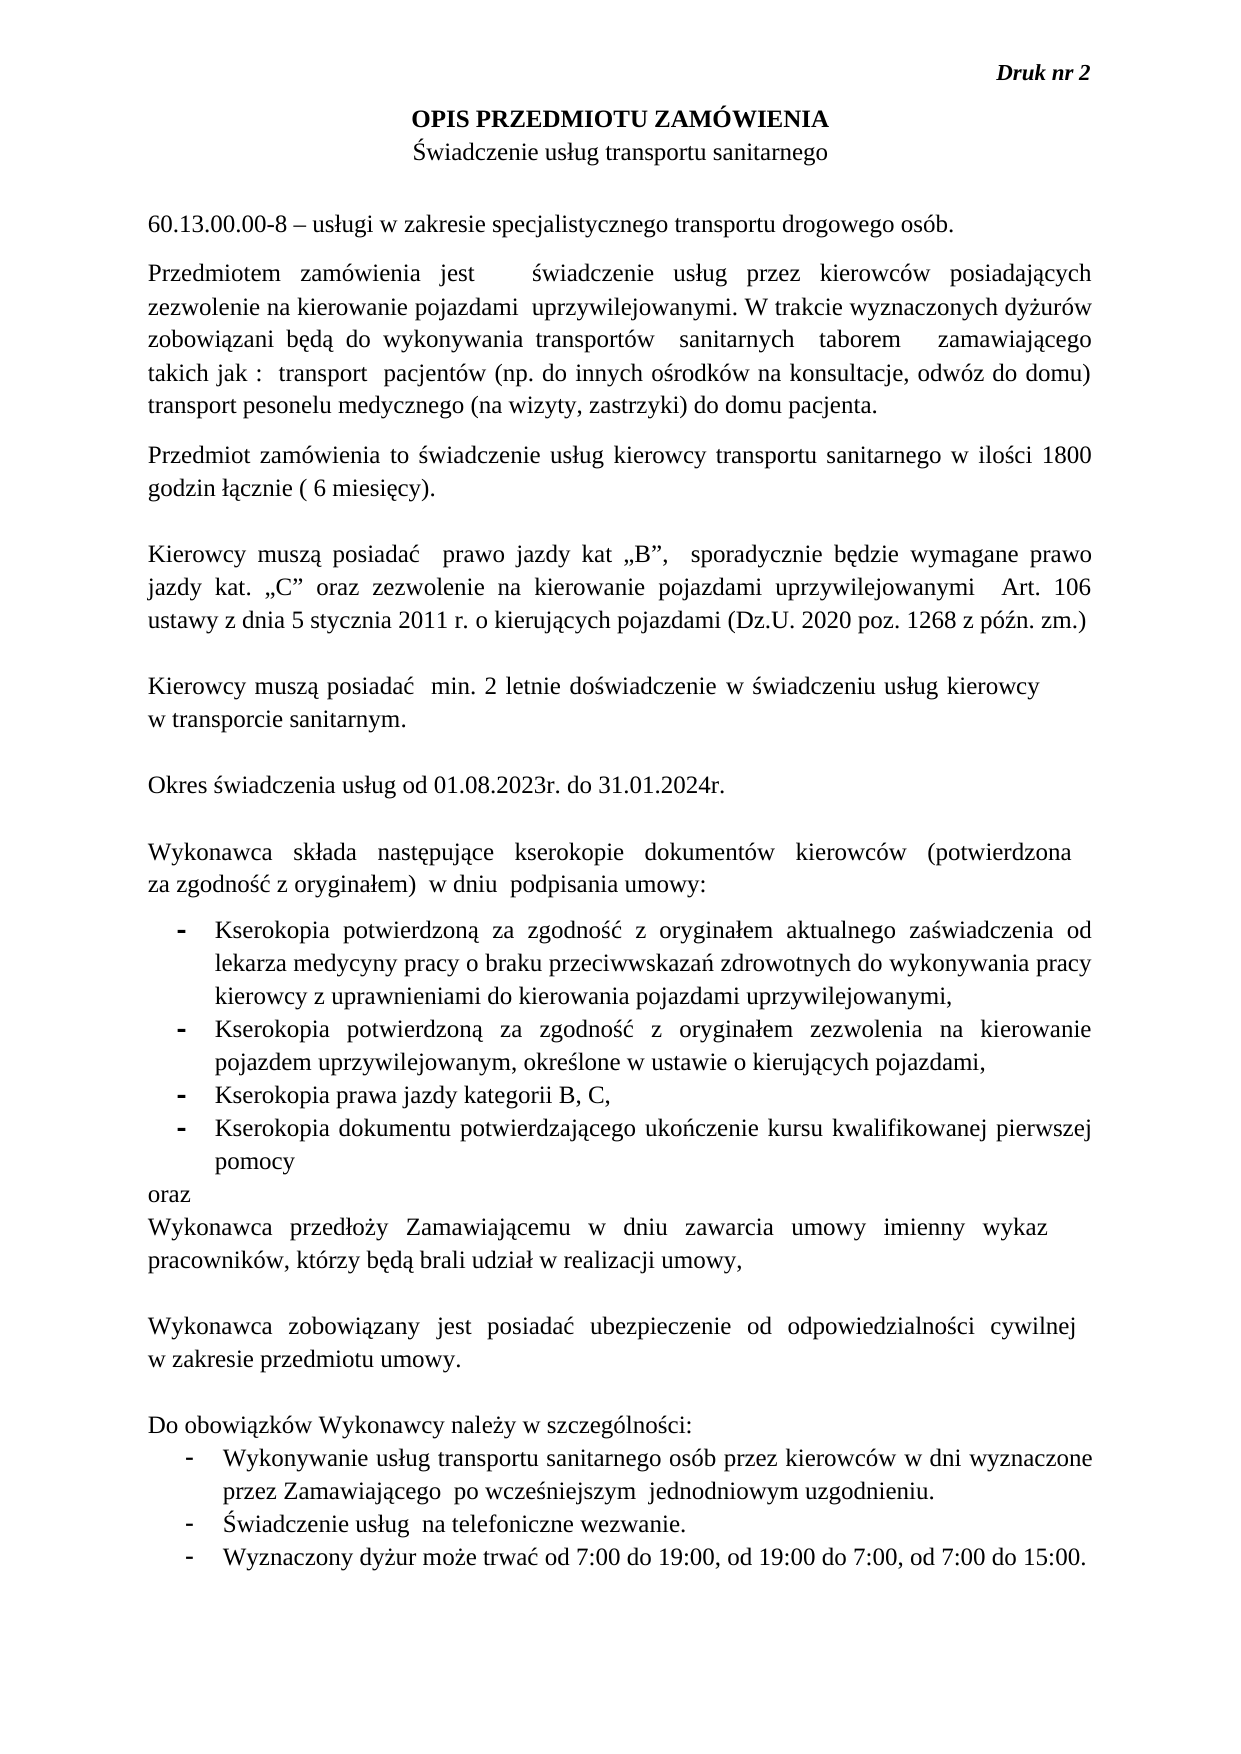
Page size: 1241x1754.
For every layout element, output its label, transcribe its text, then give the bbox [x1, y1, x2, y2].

text 60.13.00.00-8 – usługi w zakresie specjalistycznego transportu drogowego osób. [148, 209, 1093, 238]
list Wykonywanie usług transportu sanitarnego osób przez kierowców w dni wyznaczone przez Zamawiającego po wcześniejszym jednodniowym uzgodnieniu. [185, 1443, 1093, 1505]
text Przedmiot zamówienia to świadczenie usług kierowcy transportu sanitarnego w ilości 1800 godzin łącznie ( 6 miesięcy). [148, 440, 1093, 502]
text Wykonawca składa następujące kserokopie dokumentów kierowców (potwierdzona za zgodność z oryginałem) w dniu podpisania umowy: [148, 837, 1093, 898]
list Kserokopia potwierdzoną za zgodność z oryginałem zezwolenia na kierowanie pojazdem uprzywilejowanym, określone w ustawie o kierujących pojazdami, [177, 1014, 1093, 1076]
text Kierowcy muszą posiadać min. 2 letnie doświadczenie w świadczeniu usług kierowcy w transporcie sanitarnym. [148, 671, 1048, 733]
text Druk nr 2 [148, 59, 1093, 86]
text Do obowiązków Wykonawcy należy w szczególności: [148, 1410, 1093, 1439]
text Okres świadczenia usług od 01.08.2023r. do 31.01.2024r. [148, 771, 1048, 799]
text OPIS PRZEDMIOTU ZAMÓWIENIA [148, 104, 1093, 133]
text Przedmiotem zamówienia jest świadczenie usług przez kierowców posiadających zezwolenie na kierowanie pojazdami uprzywilejowanymi. W trakcie wyznaczonych dyżurów zobowiązani będą do wykonywania transportów sanitarnych taborem zamawiającego takich jak : transport pacjentów (np. do innych ośrodków na konsultacje, odwóz do domu) transport pesonelu medycznego (na wizyty, zastrzyki) do domu pacjenta. [148, 258, 1093, 419]
list Świadczenie usług na telefoniczne wezwanie. [185, 1509, 1093, 1538]
text oraz [148, 1179, 1048, 1208]
list Wyznaczony dyżur może trwać od 7:00 do 19:00, od 19:00 do 7:00, od 7:00 do 15:00. [185, 1542, 1093, 1571]
text Świadczenie usług transportu sanitarnego [148, 137, 1093, 166]
text Wykonawca przedłoży Zamawiającemu w dniu zawarcia umowy imienny wykaz pracowników, którzy będą brali udział w realizacji umowy, [148, 1212, 1048, 1274]
list Kserokopia prawa jazdy kategorii B, C, [177, 1080, 1093, 1109]
text Kierowcy muszą posiadać prawo jazdy kat „B”, sporadycznie będzie wymagane prawo jazdy kat. „C” oraz zezwolenie na kierowanie pojazdami uprzywilejowanymi Art. 106 ustawy z dnia 5 stycznia 2011 r. o kierujących pojazdami (Dz.U. 2020 poz. 1268 z późn. zm.) [148, 539, 1093, 634]
text Wykonawca zobowiązany jest posiadać ubezpieczenie od odpowiedzialności cywilnej w zakresie przedmiotu umowy. [148, 1311, 1093, 1373]
list Kserokopia dokumentu potwierdzającego ukończenie kursu kwalifikowanej pierwszej pomocy [177, 1113, 1093, 1175]
list Kserokopia potwierdzoną za zgodność z oryginałem aktualnego zaświadczenia od lekarza medycyny pracy o braku przeciwwskazań zdrowotnych do wykonywania pracy kierowcy z uprawnieniami do kierowania pojazdami uprzywilejowanymi, [177, 915, 1093, 1010]
